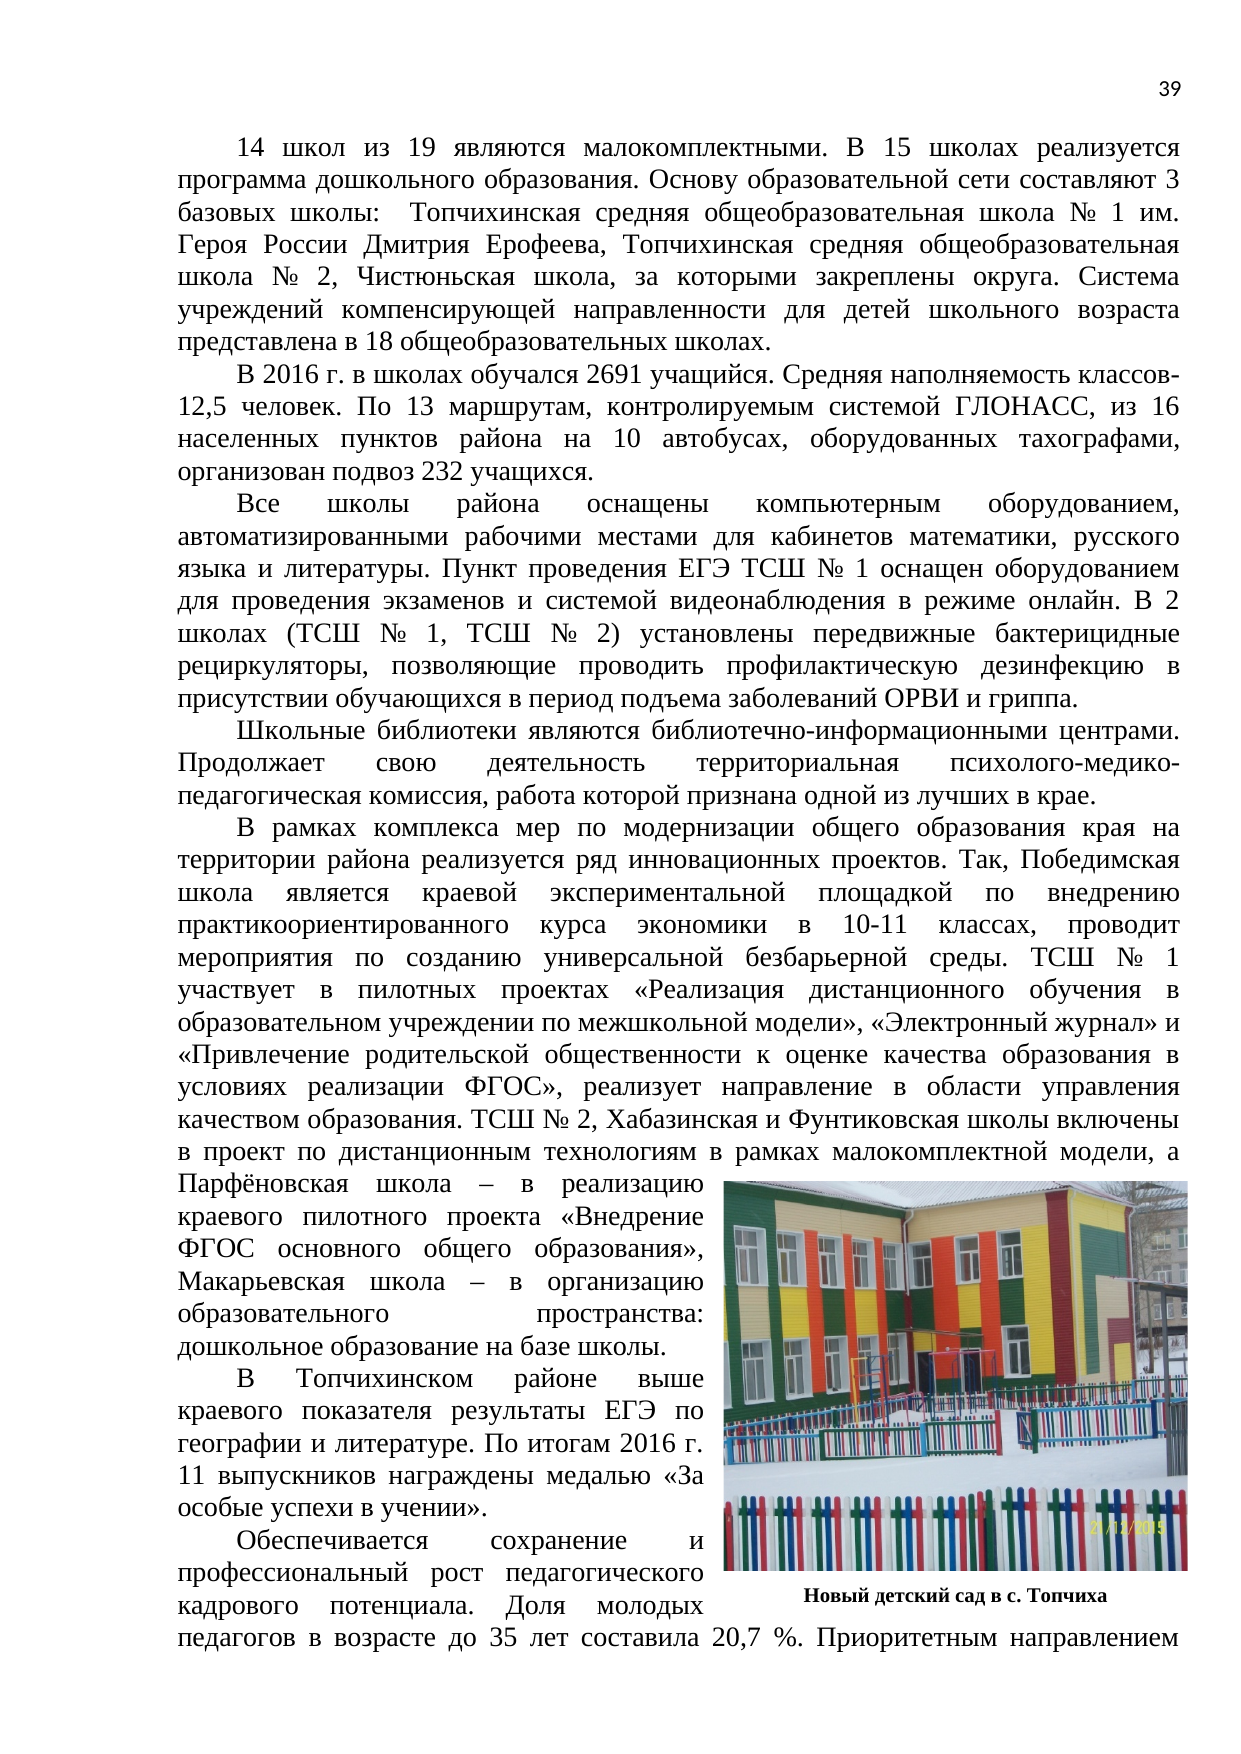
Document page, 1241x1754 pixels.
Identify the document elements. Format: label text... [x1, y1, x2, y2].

text В рамках комплекса мер по модернизации общего образования края на территории района реализуется ряд инновационных проектов. Так, Победимская школа является краевой экспериментальной площадкой по внедрению практикоориентированного курса экономики в 10-11 классах, проводит мероприятия по созданию универсальной безбарьерной среды. ТСШ № 1 участвует в пилотных проектах «Реализация дистанционного обучения в образовательном учреждении по межшкольной модели», «Электронный журнал» и «Привлечение родительской общественности к оценке качества образования в условиях реализации ФГОС», реализует направление в области управления качеством образования. ТСШ № 2, Хабазинская и Фунтиковская школы включены в проект по дистанционным технологиям в рамках малокомплектной модели, а Парфёновская школа – в реализацию краевого пилотного проекта «Внедрение ФГОС основного общего образования», Макарьевская школа – в организацию образовательного пространства: дошкольное образование на базе школы. [177, 810, 1181, 1361]
text В Топчихинском районе выше краевого показателя результаты ЕГЭ по географии и литературе. По итогам 2016 г. 11 выпускников награждены медалью «За особые успехи в учении». [177, 1361, 723, 1523]
text Все школы района оснащены компьютерным оборудованием, автоматизированными рабочими местами для кабинетов математики, русского языка и литературы. Пункт проведения ЕГЭ ТСШ № 1 оснащен оборудованием для проведения экзаменов и системой видеонаблюдения в режиме онлайн. В 2 школах (ТСШ № 1, ТСШ № 2) установлены передвижные бактерицидные рециркуляторы, позволяющие проводить профилактическую дезинфекцию в присутствии обучающихся в период подъема заболеваний ОРВИ и гриппа. [177, 486, 1181, 713]
picture [723, 1181, 1188, 1571]
text 14 школ из 19 являются малокомплектными. В 15 школах реализуется программа дошкольного образования. Основу образовательной сети составляют 3 базовых школы: Топчихинская средняя общеобразовательная школа № 1 им. Героя России Дмитрия Ерофеева, Топчихинская средняя общеобразовательная школа № 2, Чистюньская школа, за которыми закреплены округа. Система учреждений компенсирующей направленности для детей школьного возраста представлена в 18 общеобразовательных школах. [177, 130, 1181, 357]
text Школьные библиотеки являются библиотечно-информационными центрами. Продолжает свою деятельность территориальная психолого-медико-педагогическая комиссия, работа которой признана одной из лучших в крае. [177, 713, 1181, 810]
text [177, 1523, 1181, 1652]
text В 2016 г. в школах обучался 2691 учащийся. Средняя наполняемость классов- 12,5 человек. По 13 маршрутам, контролируемым системой ГЛОНАСС, из 16 населенных пунктов района на 10 автобусах, оборудованных тахографами, организован подвоз 232 учащихся. [177, 357, 1181, 486]
